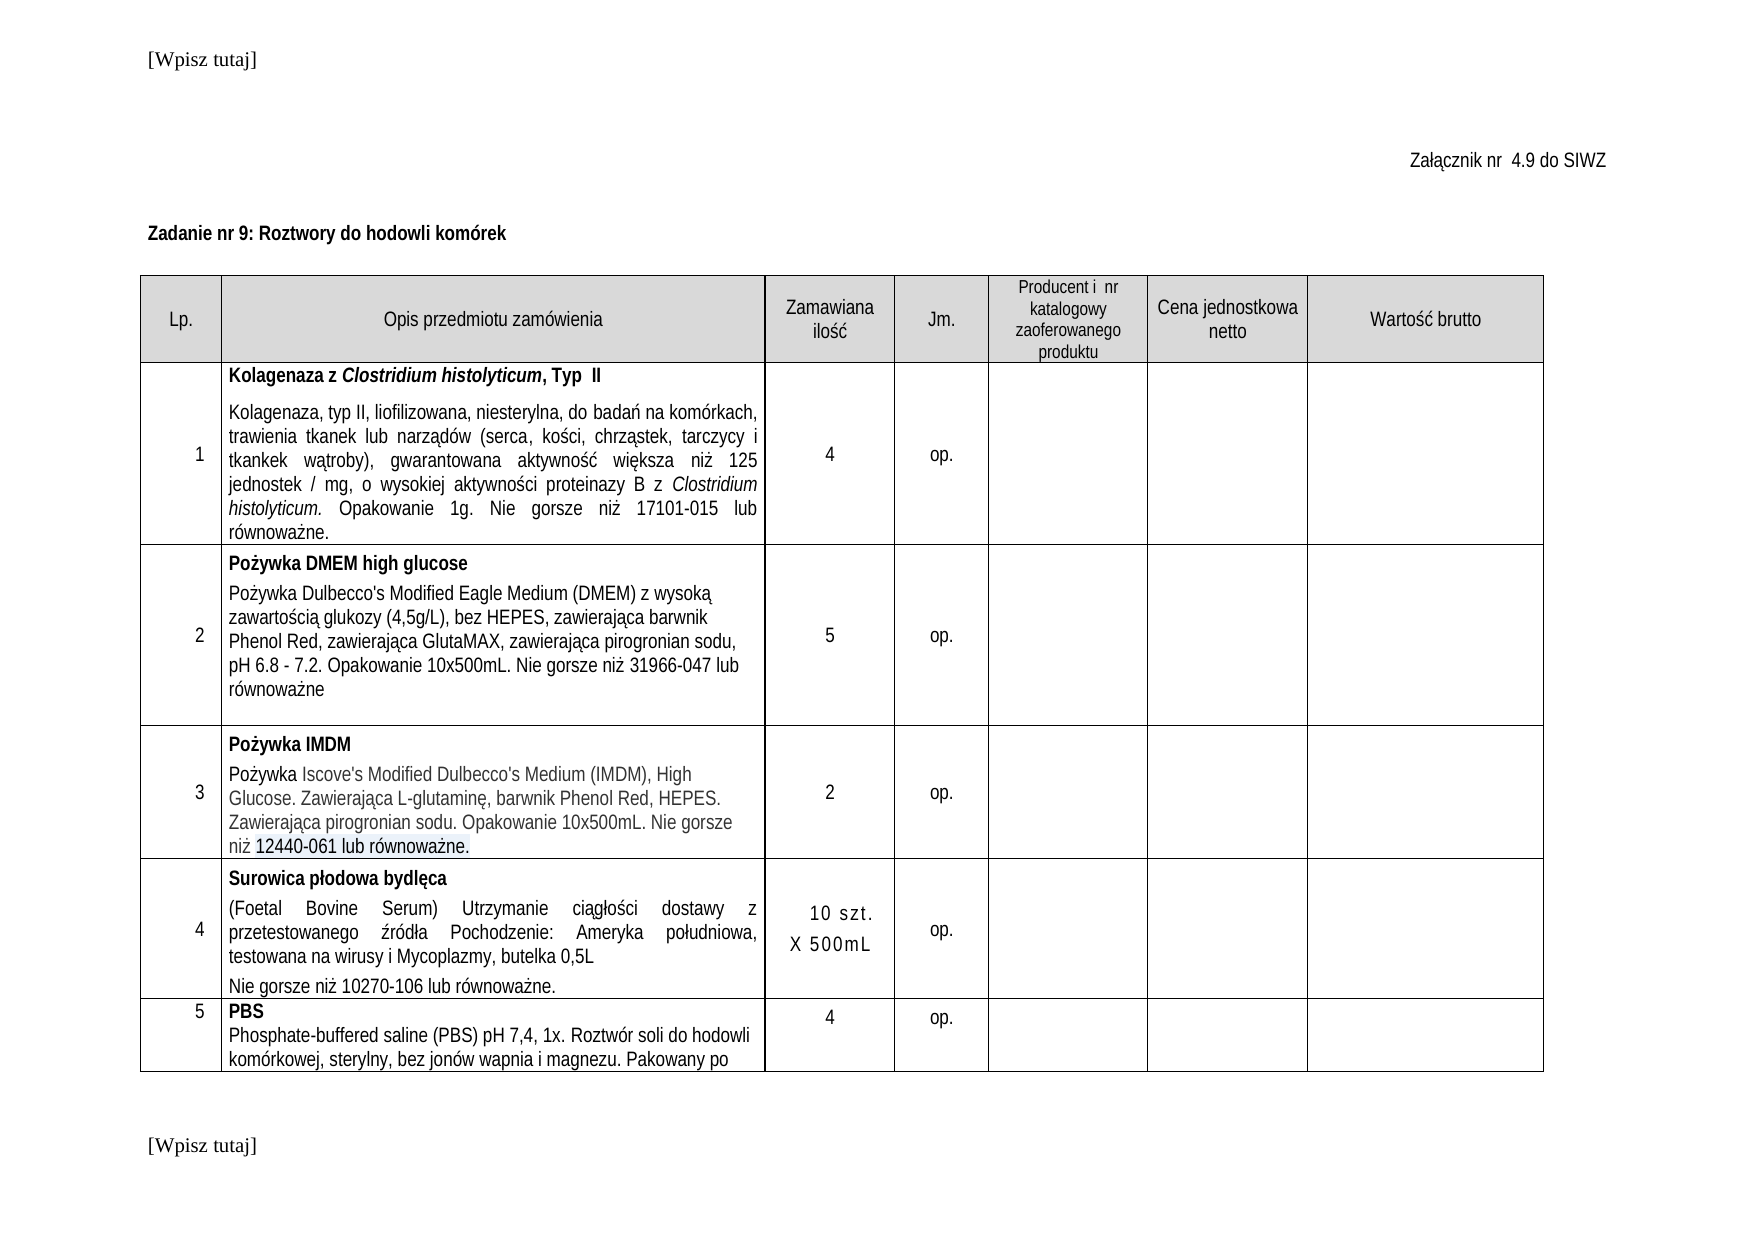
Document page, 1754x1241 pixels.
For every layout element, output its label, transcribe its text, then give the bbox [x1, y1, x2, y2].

table_cell 5 [141, 999, 221, 1071]
table_cell [989, 999, 1147, 1071]
table_header Producent i nr katalogowy zaoferowanego produktu [989, 276, 1147, 362]
table_cell Kolagenaza z Clostridium histolyticum, Typ II Kolagenaza, typ II, liofilizowana, niesterylna, do badań na komórkach, trawienia tkanek lub narządów (serca, kości, chrząstek, tarczycy i tkankek wątroby), gwarantowana aktywność większa niż 125 jednostek / mg, o wysokiej aktywności proteinazy B z Clostridium histolyticum. Opakowanie 1g. Nie gorsze niż 17101-015 lub równoważne. [222, 363, 764, 543]
table_cell [1148, 859, 1307, 998]
table_cell [989, 363, 1147, 543]
table_cell [1308, 859, 1543, 998]
table_cell [1148, 363, 1307, 543]
table_cell [989, 859, 1147, 998]
table_cell [1308, 545, 1543, 725]
table_cell 3 [141, 726, 221, 858]
table_cell Pożywka DMEM high glucose Pożywka Dulbecco's Modified Eagle Medium (DMEM) z wysoką zawartością glukozy (4,5g/L), bez HEPES, zawierająca barwnik Phenol Red, zawierająca GlutaMAX, zawierająca pirogronian sodu, pH 6.8 - 7.2. Opakowanie 10x500mL. Nie gorsze niż 31966-047 lub równoważne [222, 545, 764, 725]
table_cell 5 [766, 545, 894, 725]
table_cell op. [895, 363, 988, 543]
table_header Opis przedmiotu zamówienia [222, 276, 764, 362]
table_cell [1308, 726, 1543, 858]
table_cell 4 [141, 859, 221, 998]
table_cell [989, 726, 1147, 858]
table_cell op. [895, 726, 988, 858]
table_cell 10 szt. X 500mL [766, 859, 894, 998]
table_cell op. [895, 859, 988, 998]
table_header Wartość brutto [1308, 276, 1543, 362]
table_header Jm. [895, 276, 988, 362]
table_cell 4 [766, 363, 894, 543]
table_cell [222, 999, 764, 1071]
table_cell 2 [141, 545, 221, 725]
table_cell [1148, 726, 1307, 858]
table_cell [989, 545, 1147, 725]
table_cell Pożywka IMDM Pożywka Iscove's Modified Dulbecco's Medium (IMDM), High Glucose. Zawierająca L-glutaminę, barwnik Phenol Red, HEPES. Zawierająca pirogronian sodu. Opakowanie 10x500mL. Nie gorsze niż 12440-061 lub równoważne. [222, 726, 764, 858]
table_cell 4 [766, 999, 894, 1071]
table_header Cena jednostkowa netto [1148, 276, 1307, 362]
table_cell 2 [766, 726, 894, 858]
table_cell op. [895, 545, 988, 725]
text Zadanie nr 9: Roztwory do hodowli komórek [148, 221, 1606, 269]
table_cell Surowica płodowa bydlęca (Foetal Bovine Serum) Utrzymanie ciągłości dostawy z przetestowanego źródła Pochodzenie: Ameryka południowa, testowana na wirusy i Mycoplazmy, butelka 0,5L Nie gorsze niż 10270-106 lub równoważne. [222, 859, 764, 998]
table_cell [1148, 545, 1307, 725]
table_header Zamawiana ilość [766, 276, 894, 362]
table_header Lp. [141, 276, 221, 362]
table_cell 1 [141, 363, 221, 543]
text Załącznik nr 4.9 do SIWZ [148, 148, 1606, 172]
table_cell [1308, 363, 1543, 543]
table_cell [1148, 999, 1307, 1071]
table_cell [1308, 999, 1543, 1071]
table_cell op. [895, 999, 988, 1071]
